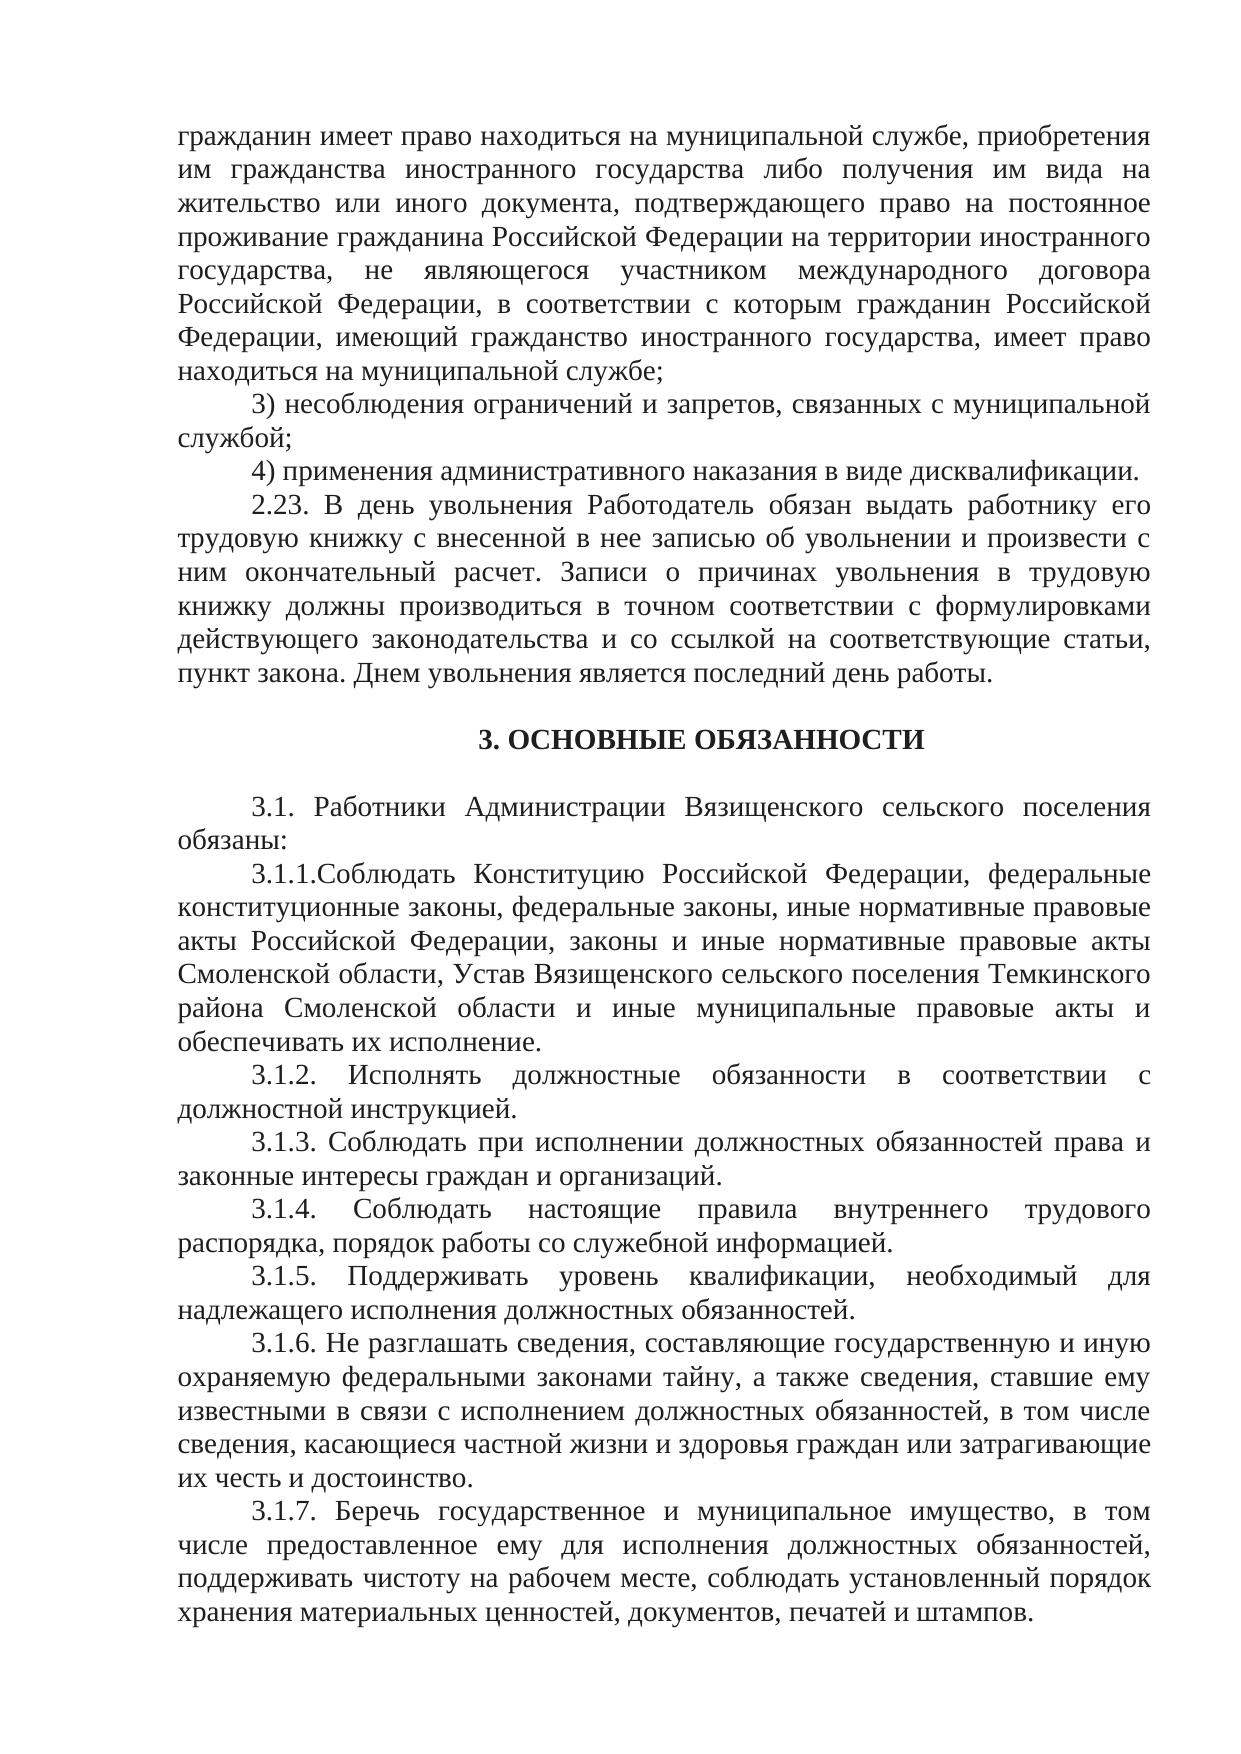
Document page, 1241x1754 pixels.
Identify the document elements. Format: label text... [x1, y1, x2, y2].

text 3.1.1.Соблюдать Конституцию Российской Федерации, федеральные конституционные законы, федеральные законы, иные нормативные правовые акты Российской Федерации, законы и иные нормативные правовые акты Смоленской области, Устав Вязищенского сельского поселения Темкинского района Смоленской области и иные муниципальные правовые акты и обеспечивать их исполнение. [177, 856, 1152, 1057]
text 2.23. В день увольнения Работодатель обязан выдать работнику его трудовую книжку с внесенной в нее записью об увольнении и произвести с ним окончательный расчет. Записи о причинах увольнения в трудовую книжку должны производиться в точном соответствии с формулировками действующего законодательства и со ссылкой на соответствующие статьи, пункт закона. Днем увольнения является последний день работы. [177, 487, 1152, 688]
text 3.1.3. Соблюдать при исполнении должностных обязанностей права и законные интересы граждан и организаций. [177, 1124, 1152, 1191]
text 3) несоблюдения ограничений и запретов, связанных с муниципальной службой; [177, 386, 1152, 453]
text 3. ОСНОВНЫЕ ОБЯЗАННОСТИ [177, 722, 1152, 755]
text 3.1.5. Поддерживать уровень квалификации, необходимый для надлежащего исполнения должностных обязанностей. [177, 1258, 1152, 1326]
text 3.1. Работники Администрации Вязищенского сельского поселения обязаны: [177, 789, 1152, 856]
text 3.1.6. Не разглашать сведения, составляющие государственную и иную охраняемую федеральными законами тайну, а также сведения, ставшие ему известными в связи с исполнением должностных обязанностей, в том числе сведения, касающиеся частной жизни и здоровья граждан или затрагивающие их честь и достоинство. [177, 1326, 1152, 1493]
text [177, 118, 1152, 386]
text 3.1.2. Исполнять должностные обязанности в соответствии с должностной инструкцией. [177, 1057, 1152, 1124]
text 3.1.4. Соблюдать настоящие правила внутреннего трудового распорядка, порядок работы со служебной информацией. [177, 1191, 1152, 1258]
text 4) применения административного наказания в виде дисквалификации. [177, 453, 1152, 487]
text 3.1.7. Беречь государственное и муниципальное имущество, в том числе предоставленное ему для исполнения должностных обязанностей, поддерживать чистоту на рабочем месте, соблюдать установленный порядок хранения материальных ценностей, документов, печатей и штампов. [177, 1493, 1152, 1627]
